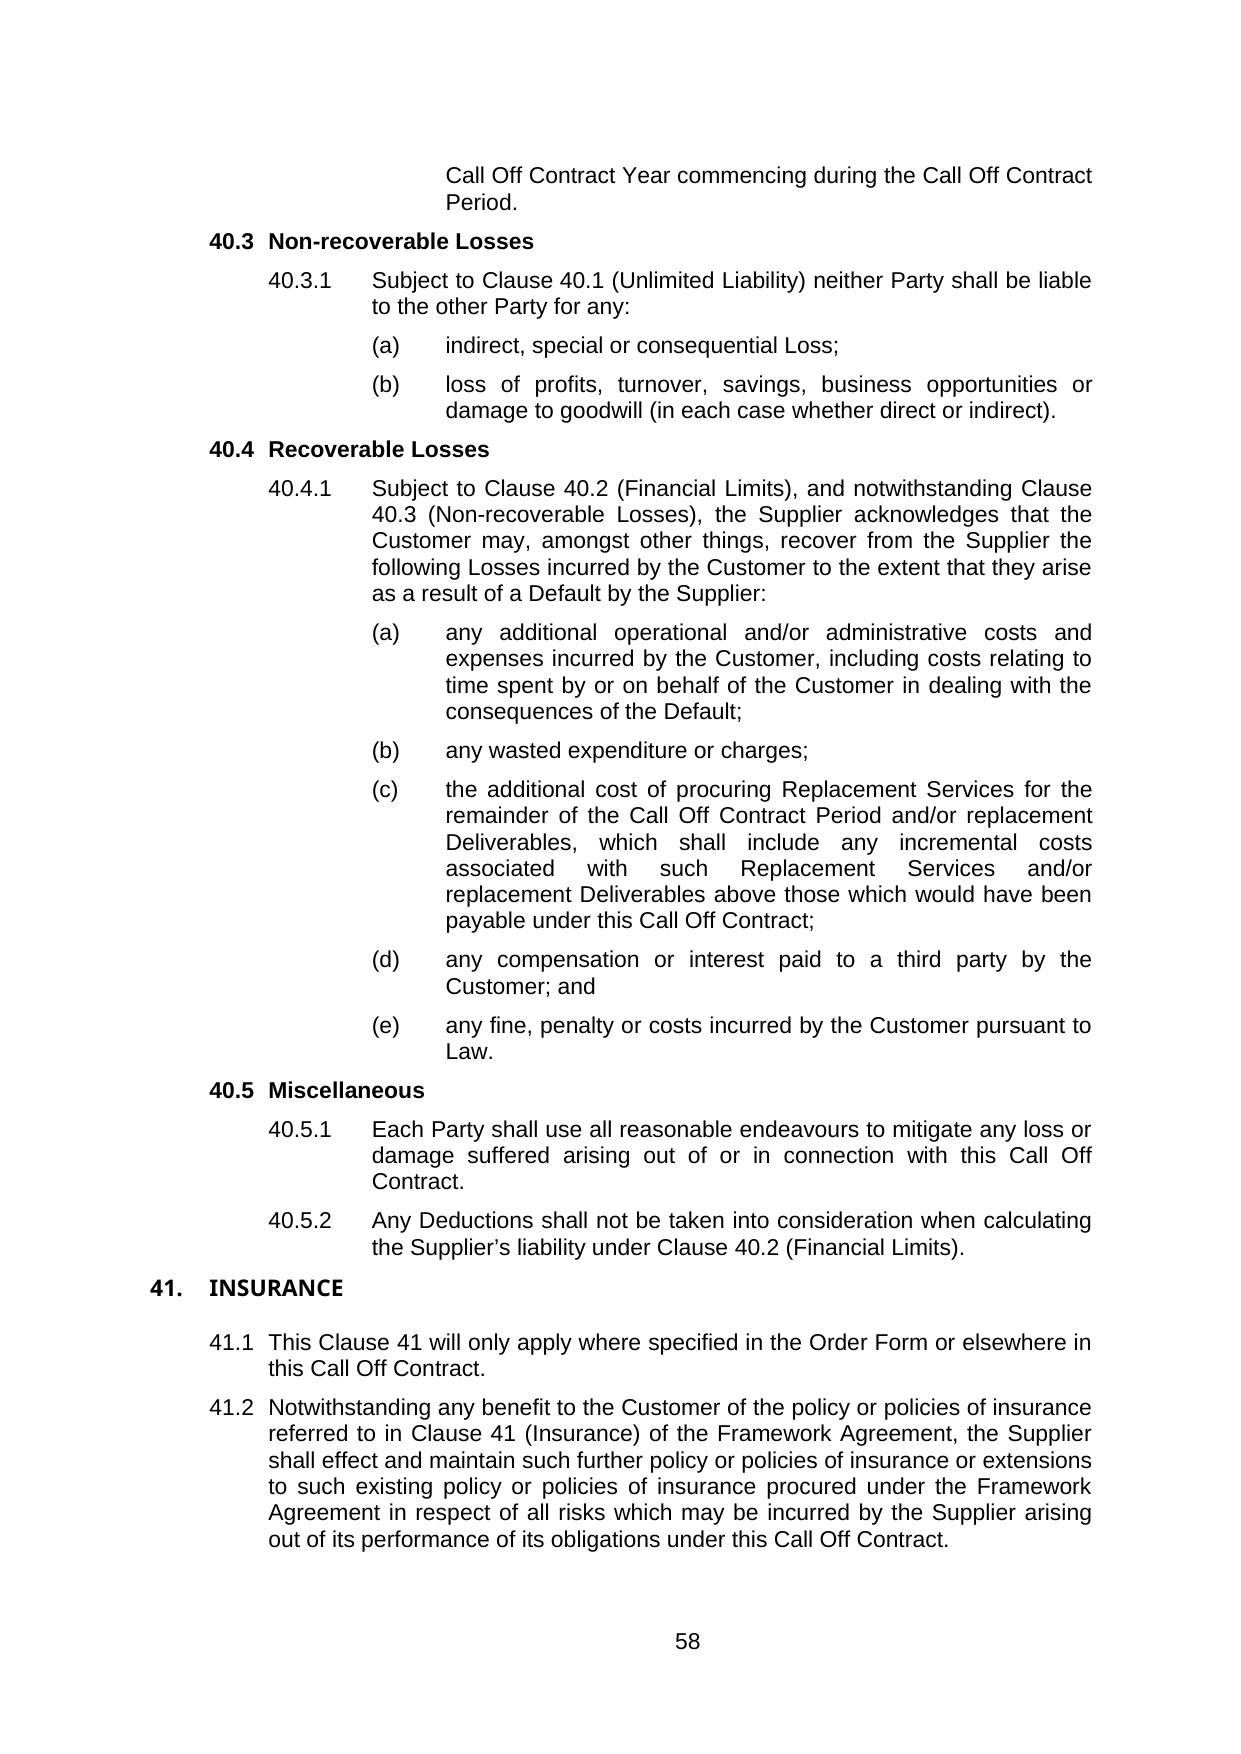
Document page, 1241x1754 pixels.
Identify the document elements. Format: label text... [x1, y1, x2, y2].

subtitle Recoverable Losses [209, 436, 1093, 462]
subtitle Non-recoverable Losses [209, 228, 1093, 254]
text the additional cost of procuring Replacement Services for the remainder of the Call Off Contract Period and/or replacement Deliverables, which shall include any incremental costs associated with such Replacement Services and/or replacement Deliverables above those which would have been payable under this Call Off Contract; [372, 776, 1093, 934]
text Each Party shall use all reasonable endeavours to mitigate any loss or damage suffered arising out of or in connection with this Call Off Contract. [268, 1116, 1093, 1195]
text any fine, penalty or costs incurred by the Customer pursuant to Law. [372, 1012, 1093, 1064]
subtitle Miscellaneous [209, 1077, 1093, 1103]
text any wasted expenditure or charges; [372, 737, 1093, 763]
text Subject to Clause 40.2 (Financial Limits), and notwithstanding Clause 40.3 (Non-recoverable Losses), the Supplier acknowledges that the Customer may, amongst other things, recover from the Supplier the following Losses incurred by the Customer to the extent that they arise as a result of a Default by the Supplier: [268, 475, 1093, 606]
text This Clause 41 will only apply where specified in the Order Form or elsewhere in this Call Off Contract. [209, 1329, 1093, 1381]
text Notwithstanding any benefit to the Customer of the policy or policies of insurance referred to in Clause 41 (Insurance) of the Framework Agreement, the Supplier shall effect and maintain such further policy or policies of insurance or extensions to such existing policy or policies of insurance procured under the Framework Agreement in respect of all risks which may be incurred by the Supplier arising out of its performance of its obligations under this Call Off Contract. [209, 1394, 1093, 1552]
text Any Deductions shall not be taken into consideration when calculating the Supplier’s liability under Clause 40.2 (Financial Limits). [268, 1207, 1093, 1260]
text any compensation or interest paid to a third party by the Customer; and [372, 946, 1093, 999]
text any additional operational and/or administrative costs and expenses incurred by the Customer, including costs relating to time spent by or on behalf of the Customer in dealing with the consequences of the Default; [372, 619, 1093, 724]
subtitle INSURANCE [150, 1272, 1093, 1304]
text loss of profits, turnover, savings, business opportunities or damage to goodwill (in each case whether direct or indirect). [372, 371, 1093, 423]
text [372, 162, 1093, 215]
text Subject to Clause 40.1 (Unlimited Liability) neither Party shall be liable to the other Party for any: [268, 267, 1093, 319]
text indirect, special or consequential Loss; [372, 332, 1093, 358]
